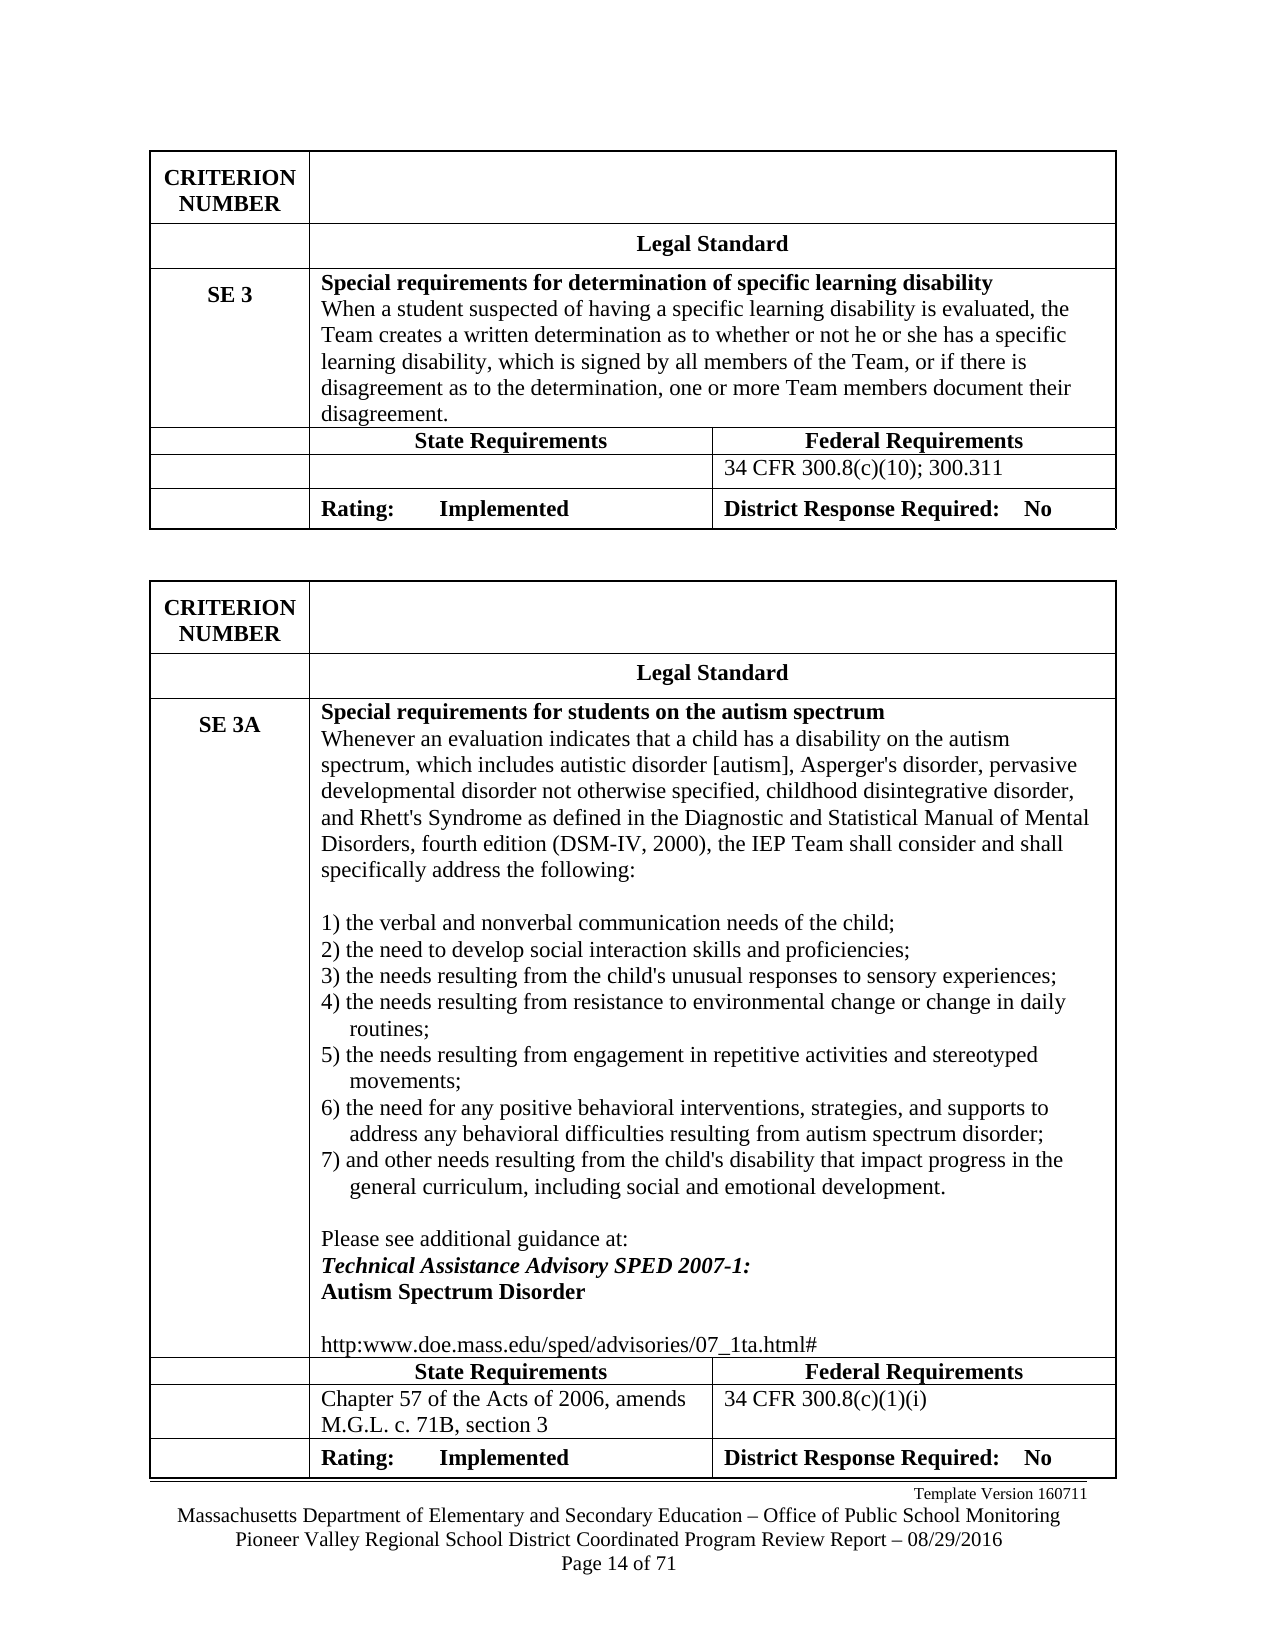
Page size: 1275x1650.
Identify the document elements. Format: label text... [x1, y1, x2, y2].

table_cell SE 3 [151, 269, 309, 427]
table_cell District Response Required: [713, 489, 1012, 528]
table_cell [151, 654, 309, 698]
table_cell Implemented [422, 489, 712, 528]
table_cell [151, 1385, 309, 1437]
table_cell [151, 489, 309, 528]
table_cell Legal Standard [310, 654, 1115, 698]
table_cell [310, 455, 712, 488]
table_cell SE 3A [151, 699, 309, 1357]
table_cell Implemented [422, 1439, 712, 1477]
table_cell [151, 428, 309, 454]
table_cell Federal Requirements [713, 428, 1115, 454]
table_cell Chapter 57 of the Acts of 2006, amends M.G.L. c. 71B, section 3 [310, 1385, 712, 1437]
table_cell State Requirements [310, 1358, 712, 1384]
table_cell 34 CFR 300.8(c)(1)(i) [713, 1385, 1115, 1437]
table_cell [151, 455, 309, 488]
table_cell No [1013, 1439, 1115, 1477]
table_cell Federal Requirements [713, 1358, 1115, 1384]
table_cell Legal Standard [310, 224, 1115, 268]
table_cell [151, 1358, 309, 1384]
table_cell [151, 1439, 309, 1477]
table_cell Special requirements for students on the autism spectrum Whenever an evaluation indicates that a child has a disability on the autism spectrum, which includes autistic disorder [autism], Asperger's disorder, pervasive developmental disorder not otherwise specified, childhood disintegrative disorder, and Rhett's Syndrome as defined in the Diagnostic and Statistical Manual of Mental Disorders, fourth edition (DSM-IV, 2000), the IEP Team shall consider and shall specifically address the following: 1) the verbal and nonverbal communication needs of the child; 2) the need to develop social interaction skills and proficiencies; 3) the needs resulting from the child's unusual responses to sensory experiences; 4) the needs resulting from resistance to environmental change or change in daily routines; 5) the needs resulting from engagement in repetitive activities and stereotyped movements; 6) the need for any positive behavioral interventions, strategies, and supports to address any behavioral difficulties resulting from autism spectrum disorder; 7) and other needs resulting from the child's disability that impact progress in the general curriculum, including social and emotional development. Please see additional guidance at: Technical Assistance Advisory SPED 2007-1: Autism Spectrum Disorder http:www.doe.mass.edu/sped/advisories/07_1ta.html# [310, 699, 1115, 1357]
table_cell State Requirements [310, 428, 712, 454]
table_cell Rating: [310, 489, 422, 528]
table_header CRITERION NUMBER [151, 152, 309, 223]
table_cell District Response Required: [713, 1439, 1012, 1477]
table_header CRITERION NUMBER [151, 582, 309, 652]
table_cell No [1013, 489, 1115, 528]
table_header [310, 152, 1115, 223]
table_cell Special requirements for determination of specific learning disability When a student suspected of having a specific learning disability is evaluated, the Team creates a written determination as to whether or not he or she has a specific learning disability, which is signed by all members of the Team, or if there is disagreement as to the determination, one or more Team members document their disagreement. [310, 269, 1115, 427]
table_cell 34 CFR 300.8(c)(10); 300.311 [713, 455, 1115, 488]
table_header [310, 582, 1115, 652]
table_cell Rating: [310, 1439, 422, 1477]
table_cell [151, 224, 309, 268]
